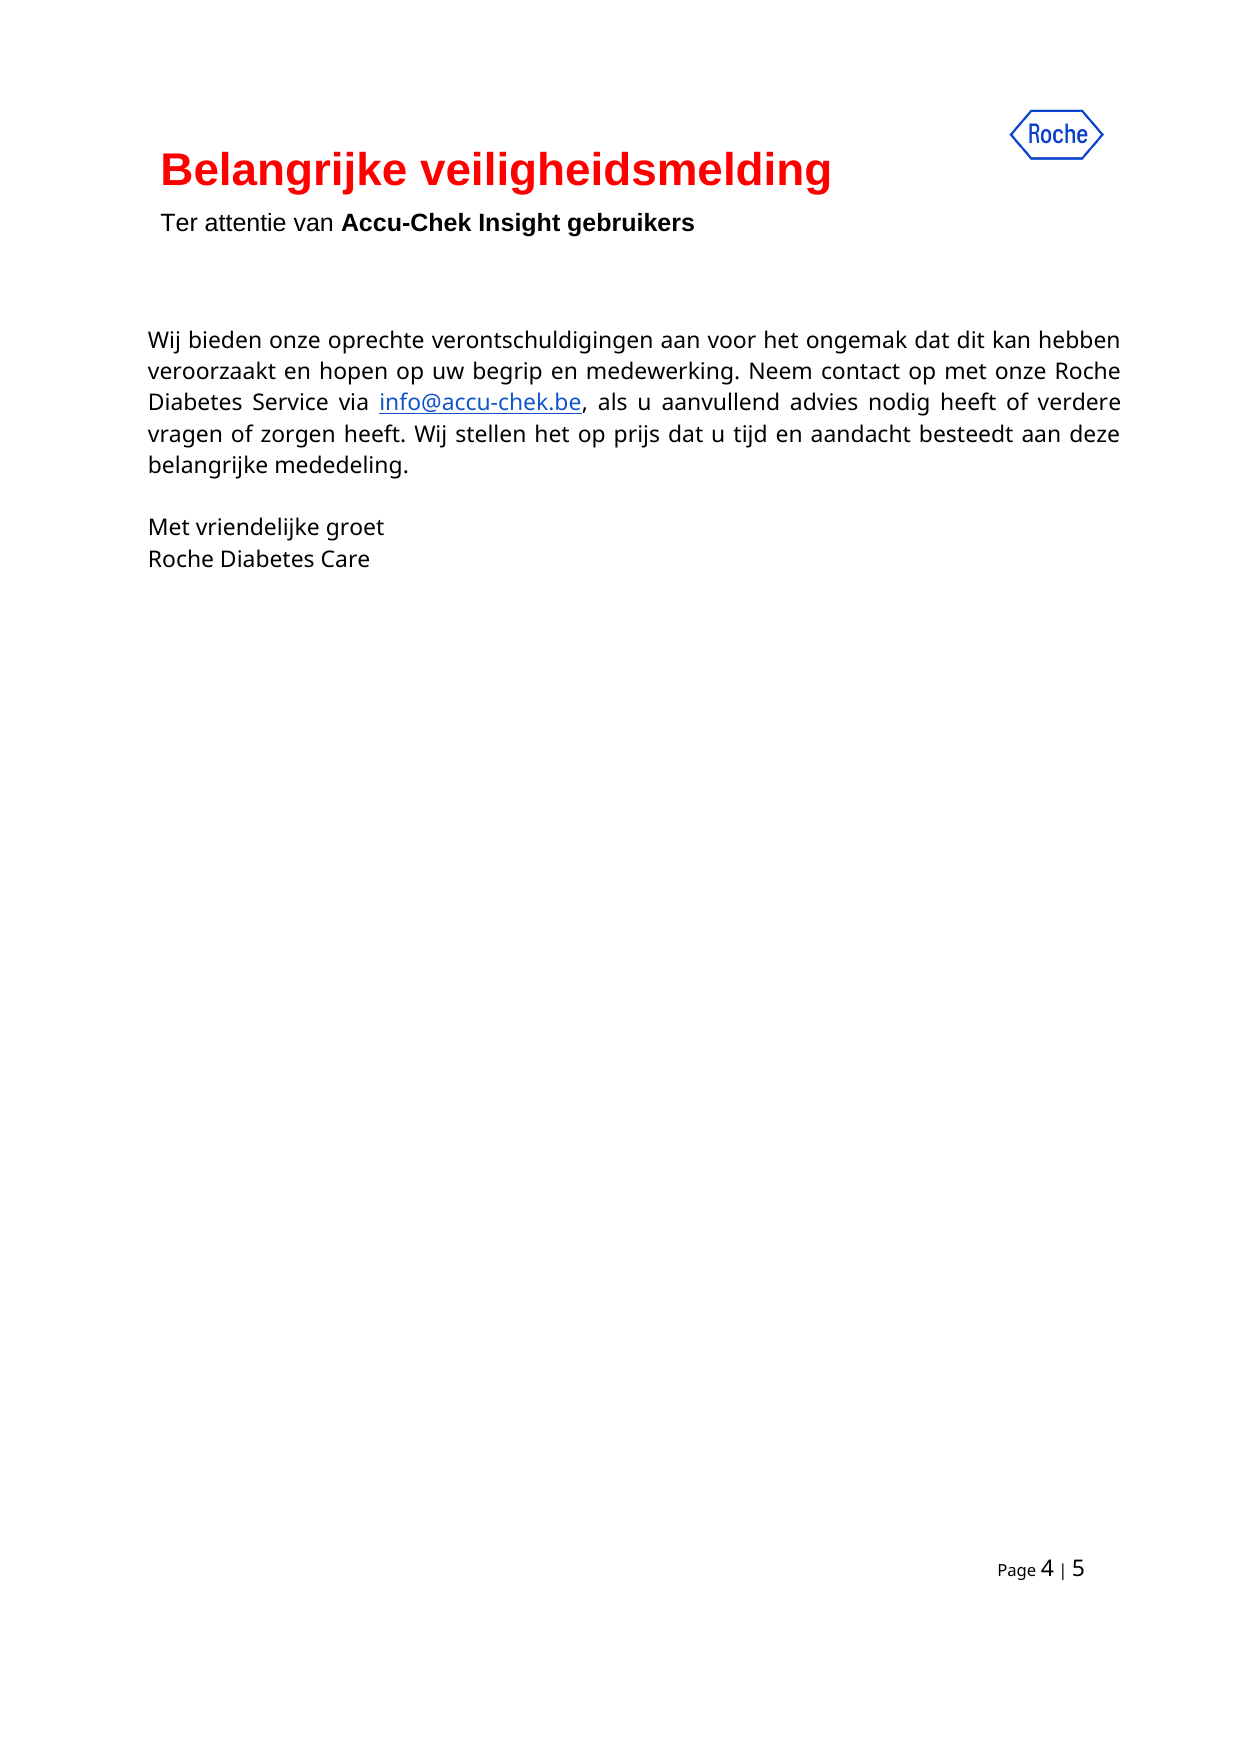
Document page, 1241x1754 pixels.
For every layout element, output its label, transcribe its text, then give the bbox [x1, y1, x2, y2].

text Roche Diabetes Care [148, 543, 1122, 574]
picture [1007, 107, 1106, 161]
text Wij bieden onze oprechte verontschuldigingen aan voor het ongemak dat dit kan hebben veroorzaakt en hopen op uw begrip en medewerking. Neem contact op met onze Roche Diabetes Service via info@accu-chek.be, als u aanvullend advies nodig heeft of verdere vragen of zorgen heeft. Wij stellen het op prijs dat u tijd en aandacht besteedt aan deze belangrijke mededeling. [148, 324, 1122, 480]
text Met vriendelijke groet [148, 511, 1122, 543]
